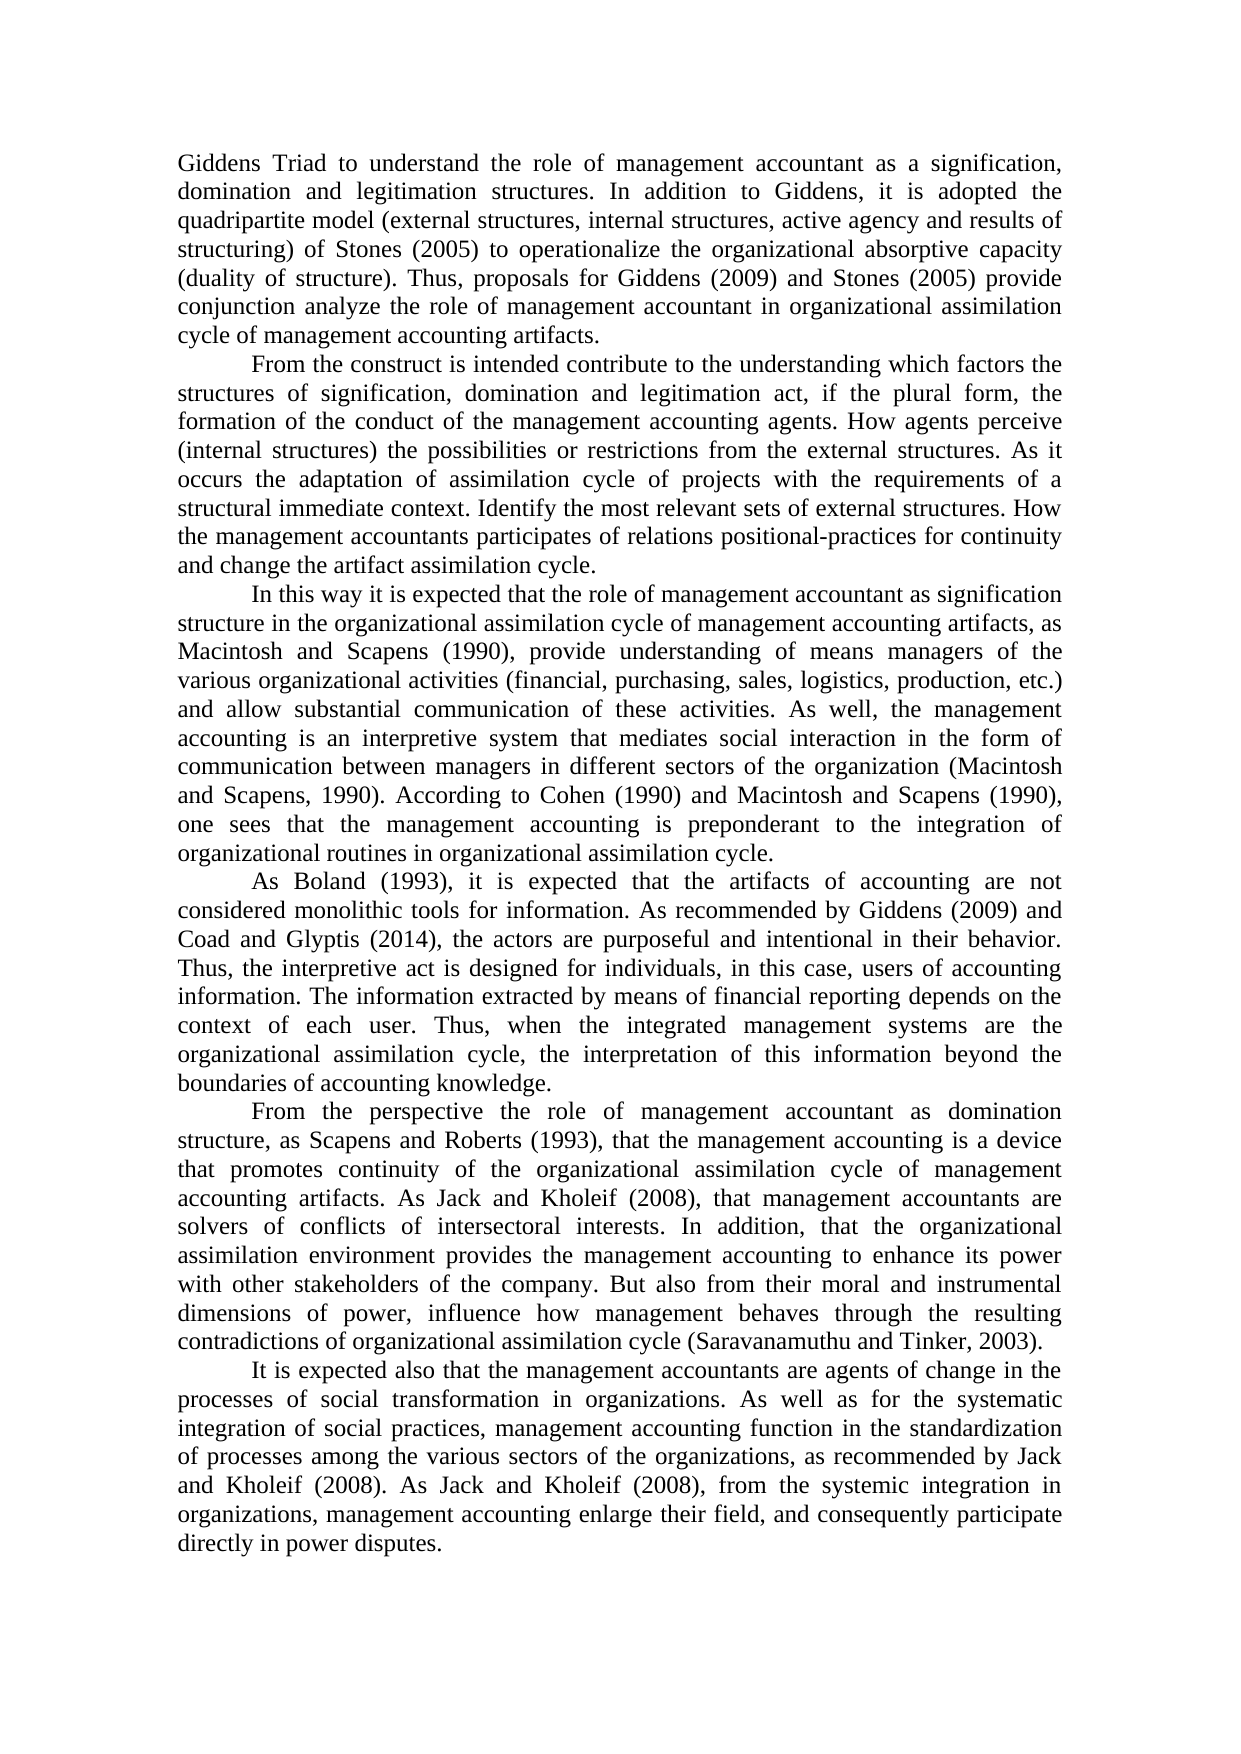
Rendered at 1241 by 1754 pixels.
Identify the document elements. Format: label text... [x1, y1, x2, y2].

text As Boland (1993), it is expected that the artifacts of accounting are not considered monolithic tools for information. As recommended by Giddens (2009) and Coad and Glyptis (2014), the actors are purposeful and intentional in their behavior. Thus, the interpretive act is designed for individuals, in this case, users of accounting information. The information extracted by means of financial reporting depends on the context of each user. Thus, when the integrated management systems are the organizational assimilation cycle, the interpretation of this information beyond the boundaries of accounting knowledge. [177, 866, 1063, 1096]
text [177, 148, 1063, 349]
text From the construct is intended contribute to the understanding which factors the structures of signification, domination and legitimation act, if the plural form, the formation of the conduct of the management accounting agents. How agents perceive (internal structures) the possibilities or restrictions from the external structures. As it occurs the adaptation of assimilation cycle of projects with the requirements of a structural immediate context. Identify the most relevant sets of external structures. How the management accountants participates of relations positional-practices for continuity and change the artifact assimilation cycle. [177, 349, 1063, 579]
text It is expected also that the management accountants are agents of change in the processes of social transformation in organizations. As well as for the systematic integration of social practices, management accounting function in the standardization of processes among the various sectors of the organizations, as recommended by Jack and Kholeif (2008). As Jack and Kholeif (2008), from the systemic integration in organizations, management accounting enlarge their field, and consequently participate directly in power disputes. [177, 1355, 1063, 1556]
text In this way it is expected that the role of management accountant as signification structure in the organizational assimilation cycle of management accounting artifacts, as Macintosh and Scapens (1990), provide understanding of means managers of the various organizational activities (financial, purchasing, sales, logistics, production, etc.) and allow substantial communication of these activities. As well, the management accounting is an interpretive system that mediates social interaction in the form of communication between managers in different sectors of the organization (Macintosh and Scapens, 1990). According to Cohen (1990) and Macintosh and Scapens (1990), one sees that the management accounting is preponderant to the integration of organizational routines in organizational assimilation cycle. [177, 579, 1063, 866]
text From the perspective the role of management accountant as domination structure, as Scapens and Roberts (1993), that the management accounting is a device that promotes continuity of the organizational assimilation cycle of management accounting artifacts. As Jack and Kholeif (2008), that management accountants are solvers of conflicts of intersectoral interests. In addition, that the organizational assimilation environment provides the management accounting to enhance its power with other stakeholders of the company. But also from their moral and instrumental dimensions of power, influence how management behaves through the resulting contradictions of organizational assimilation cycle (Saravanamuthu and Tinker, 2003). [177, 1096, 1063, 1355]
